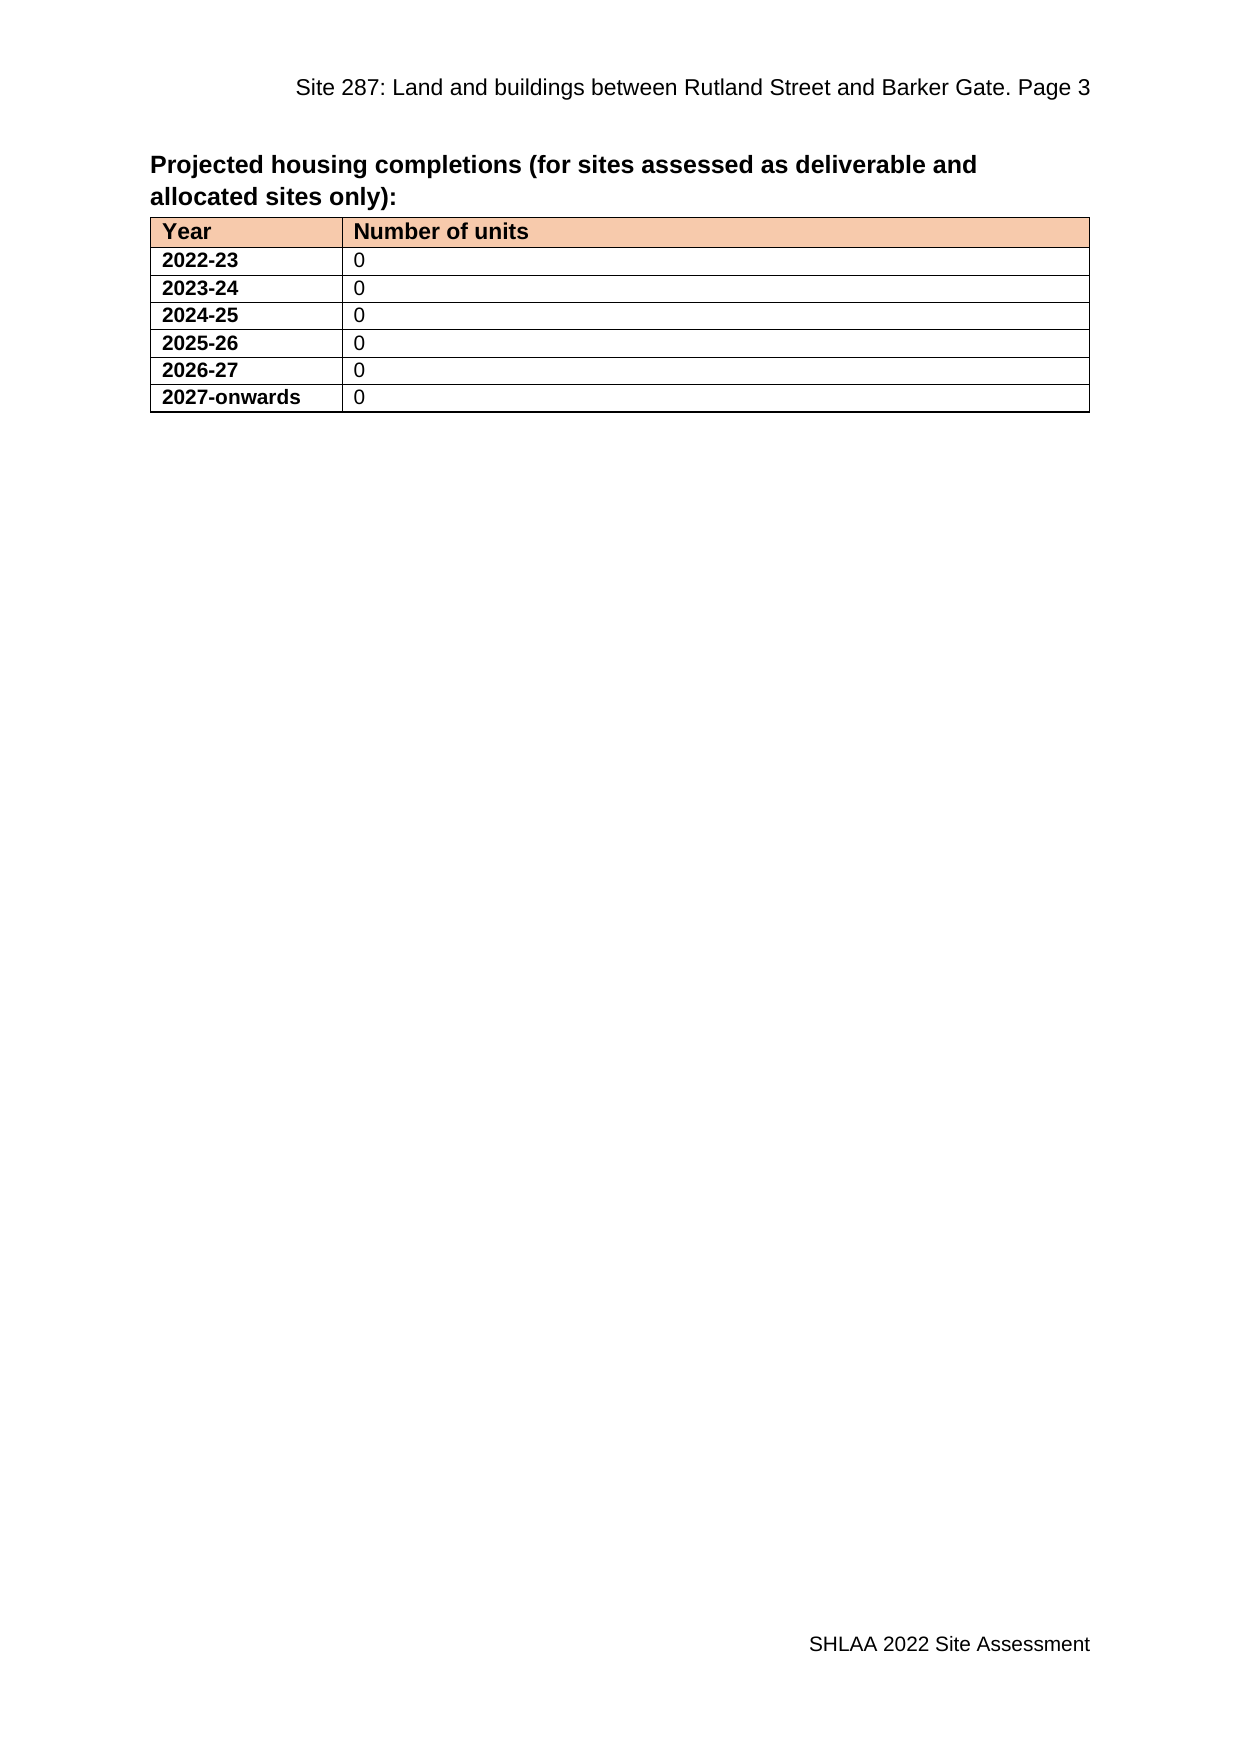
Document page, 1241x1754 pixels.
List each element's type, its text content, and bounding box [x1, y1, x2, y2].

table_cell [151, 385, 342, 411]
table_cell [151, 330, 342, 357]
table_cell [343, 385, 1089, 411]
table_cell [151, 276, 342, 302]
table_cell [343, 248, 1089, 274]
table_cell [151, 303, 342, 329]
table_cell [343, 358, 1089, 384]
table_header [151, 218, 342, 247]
subtitle Projected housing completions (for sites assessed as deliverable and allocated sites only): [150, 150, 1090, 210]
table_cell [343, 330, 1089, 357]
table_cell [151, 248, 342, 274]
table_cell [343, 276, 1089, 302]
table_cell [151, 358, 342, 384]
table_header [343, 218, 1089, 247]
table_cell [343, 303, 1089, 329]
